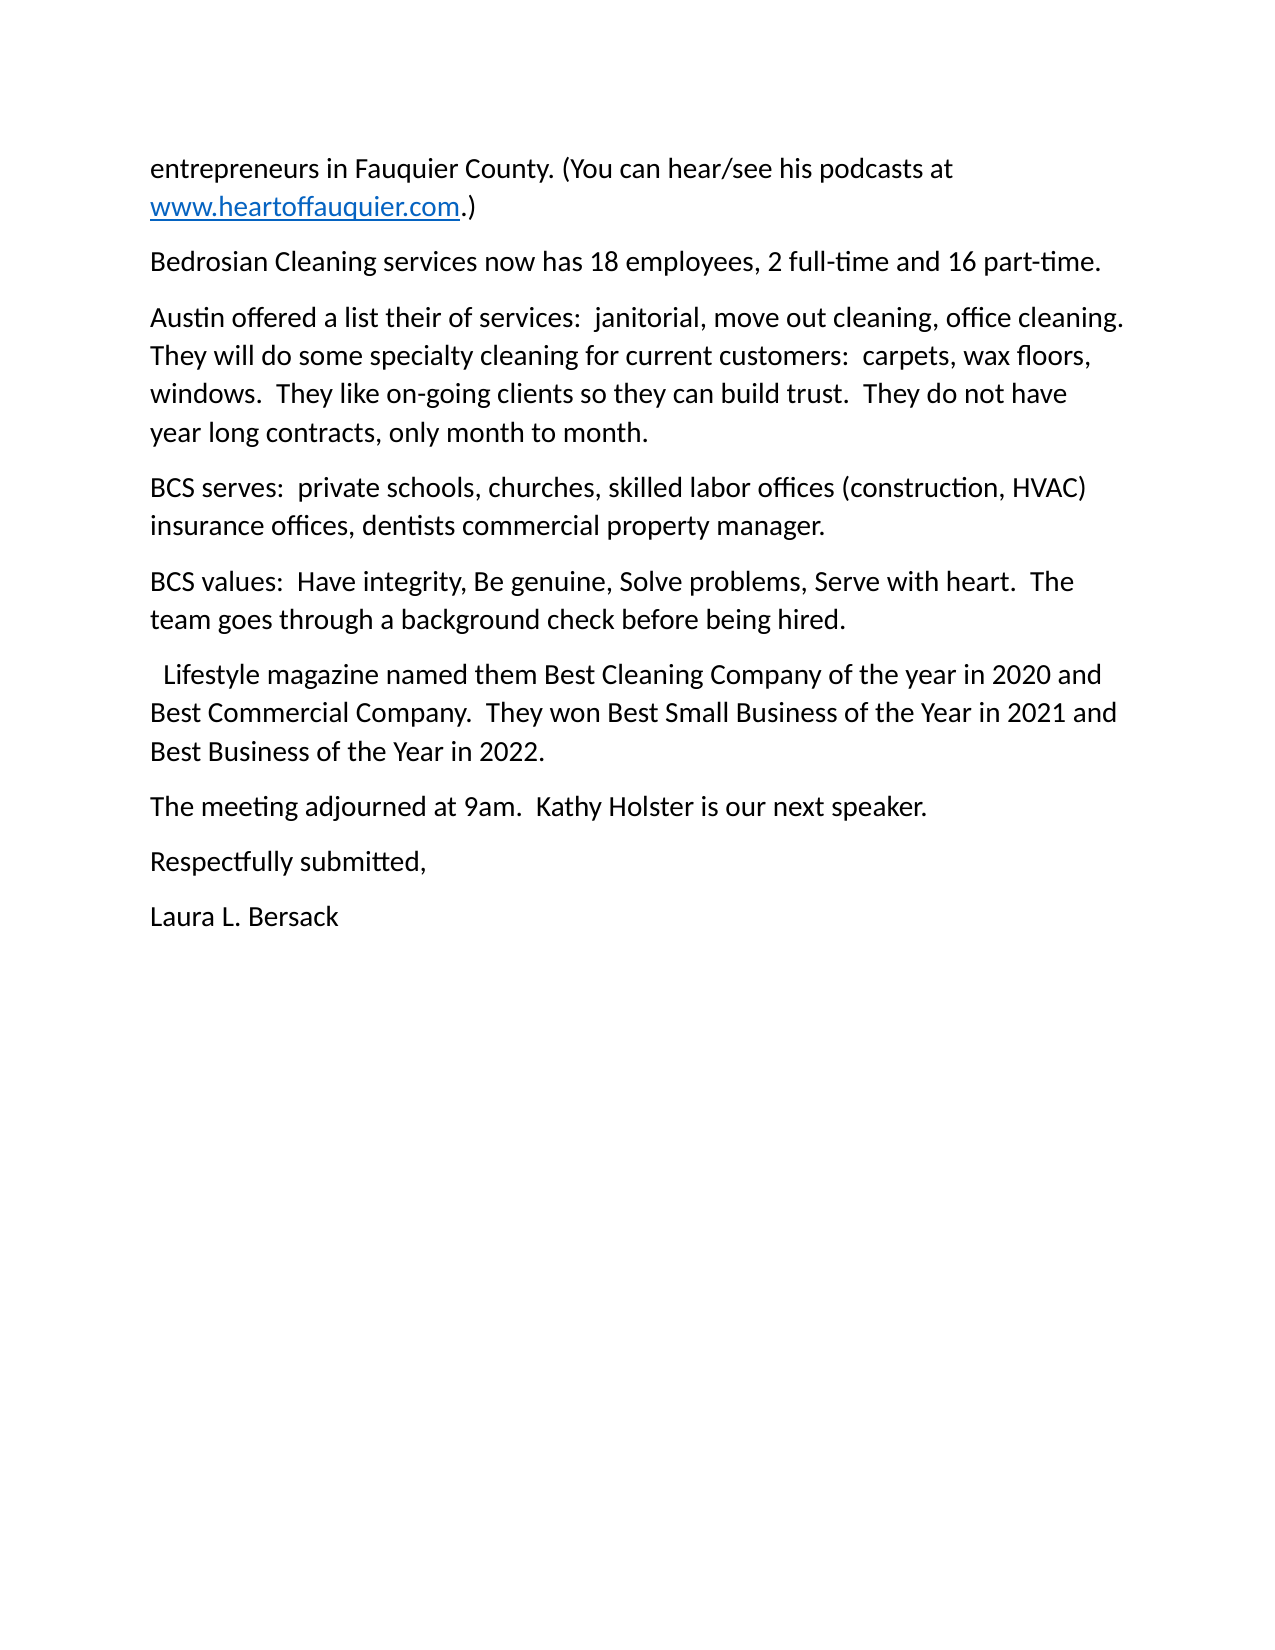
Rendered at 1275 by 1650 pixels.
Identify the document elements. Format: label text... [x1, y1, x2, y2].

text The meeting adjourned at 9am. Kathy Holster is our next speaker. [150, 788, 1125, 824]
text Respectfully submitted, [150, 843, 1125, 879]
text Lifestyle magazine named them Best Cleaning Company of the year in 2020 and Best Commercial Company. They won Best Small Business of the Year in 2021 and Best Business of the Year in 2022. [150, 656, 1125, 769]
text BCS serves: private schools, churches, skilled labor offices (construction, HVAC) insurance offices, dentists commercial property manager. [150, 469, 1125, 543]
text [150, 150, 1125, 224]
text Bedrosian Cleaning services now has 18 employees, 2 full-time and 16 part-time. [150, 243, 1125, 279]
text BCS values: Have integrity, Be genuine, Solve problems, Serve with heart. The team goes through a background check before being hired. [150, 563, 1125, 637]
text Laura L. Bersack [150, 898, 1125, 934]
text Austin offered a list their of services: janitorial, move out cleaning, office cleaning. They will do some specialty cleaning for current customers: carpets, wax floors, windows. They like on-going clients so they can build trust. They do not have year long contracts, only month to month. [150, 299, 1125, 449]
